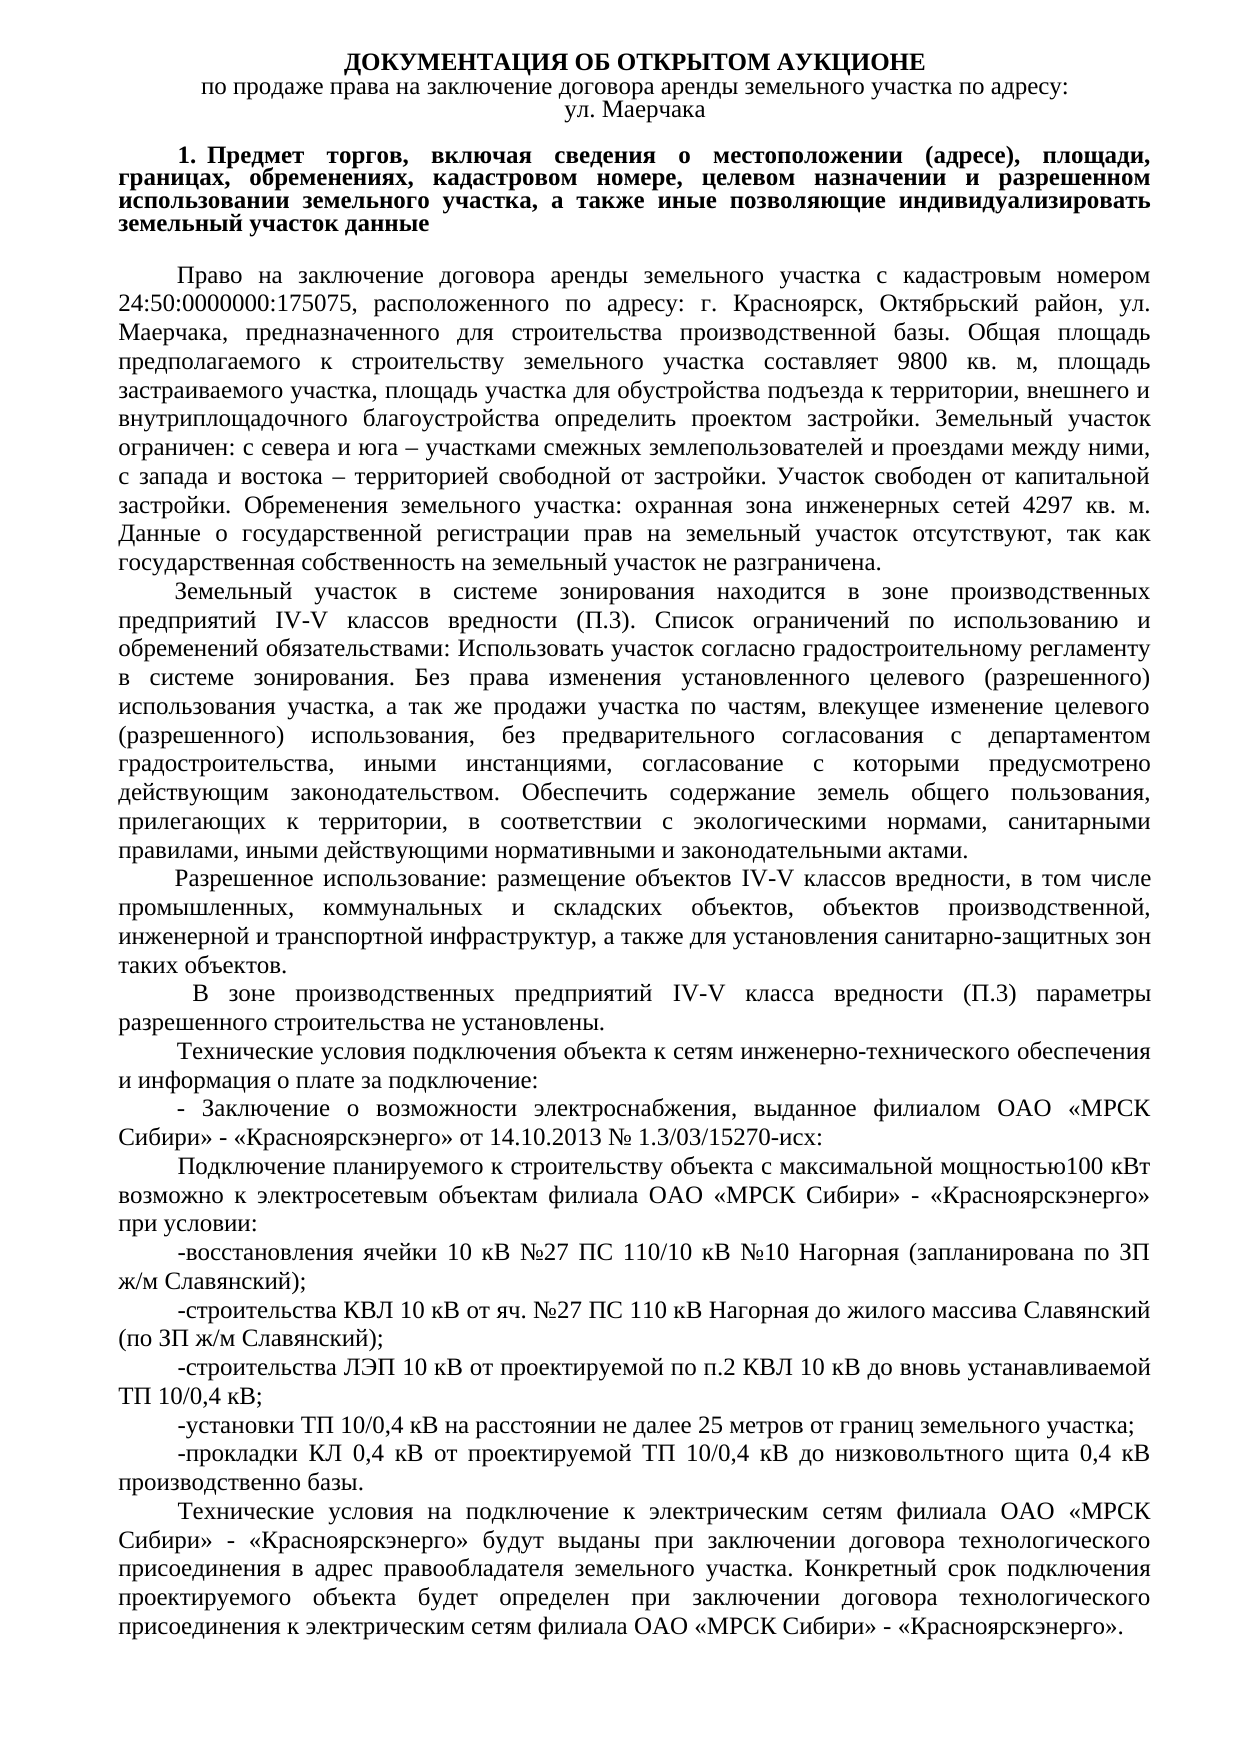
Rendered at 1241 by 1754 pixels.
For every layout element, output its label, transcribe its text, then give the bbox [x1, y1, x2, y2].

title ул. Маерчака [118, 99, 1152, 122]
text -прокладки КЛ 0,4 кВ от проектируемой ТП 10/0,4 кВ до низковольтного щита 0,4 кВ производственно базы. [118, 1438, 1152, 1496]
text -строительства ЛЭП 10 кВ от проектируемой по п.2 КВЛ 10 кВ до вновь устанавливаемой ТП 10/0,4 кВ; [118, 1352, 1152, 1410]
text В зоне производственных предприятий IV-V класса вредности (П.3) параметры разрешенного строительства не установлены. [118, 978, 1152, 1036]
text Подключение планируемого к строительству объекта с максимальной мощностью100 кВт возможно к электросетевым объектам филиала ОАО «МРСК Сибири» - «Красноярскэнерго» при условии: [118, 1151, 1152, 1237]
text Разрешенное использование: размещение объектов IV-V классов вредности, в том числе промышленных, коммунальных и складских объектов, объектов производственной, инженерной и транспортной инфраструктур, а также для установления санитарно-защитных зон таких объектов. [118, 863, 1152, 978]
title Предмет торгов, включая сведения о местоположении (адресе), площади, границах, обременениях, кадастровом номере, целевом назначении и разрешенном использовании земельного участка, а также иные позволяющие индивидуализировать земельный участок данные [118, 145, 1152, 237]
text ДОКУМЕНТАЦИЯ ОБ ОТКРЫТОМ АУКЦИОНЕ [118, 47, 1152, 76]
text -восстановления ячейки 10 кВ №27 ПС 110/10 кВ №10 Нагорная (запланирована по ЗП ж/м Славянский); [118, 1237, 1152, 1295]
title по продаже права на заключение договора аренды земельного участка по адресу: [118, 76, 1152, 99]
text Технические условия подключения объекта к сетям инженерно-технического обеспечения и информация о плате за подключение: [118, 1036, 1152, 1093]
text Технические условия на подключение к электрическим сетям филиала ОАО «МРСК Сибири» - «Красноярскэнерго» будут выданы при заключении договора технологического присоединения в адрес правообладателя земельного участка. Конкретный срок подключения проектируемого объекта будет определен при заключении договора технологического присоединения к электрическим сетям филиала ОАО «МРСК Сибири» - «Красноярскэнерго». [118, 1496, 1152, 1640]
text Земельный участок в системе зонирования находится в зоне производственных предприятий IV-V классов вредности (П.3). Список ограничений по использованию и обременений обязательствами: Использовать участок согласно градостроительному регламенту в системе зонирования. Без права изменения установленного целевого (разрешенного) использования участка, а так же продажи участка по частям, влекущее изменение целевого (разрешенного) использования, без предварительного согласования с департаментом градостроительства, иными инстанциями, согласование с которыми предусмотрено действующим законодательством. Обеспечить содержание земель общего пользования, прилегающих к территории, в соответствии с экологическими нормами, санитарными правилами, иными действующими нормативными и законодательными актами. [118, 576, 1152, 863]
text Право на заключение договора аренды земельного участка с кадастровым номером 24:50:0000000:175075, расположенного по адресу: г. Красноярск, Октябрьский район, ул. Маерчака, предназначенного для строительства производственной базы. Общая площадь предполагаемого к строительству земельного участка составляет 9800 кв. м, площадь застраиваемого участка, площадь участка для обустройства подъезда к территории, внешнего и внутриплощадочного благоустройства определить проектом застройки. Земельный участок ограничен: с севера и юга – участками смежных землепользователей и проездами между ними, с запада и востока – территорией свободной от застройки. Участок свободен от капитальной застройки. Обременения земельного участка: охранная зона инженерных сетей 4297 кв. м. Данные о государственной регистрации прав на земельный участок отсутствуют, так как государственная собственность на земельный участок не разграничена. [118, 260, 1152, 576]
text -установки ТП 10/0,4 кВ на расстоянии не далее 25 метров от границ земельного участка; [118, 1410, 1152, 1438]
text -строительства КВЛ 10 кВ от яч. №27 ПС 110 кВ Нагорная до жилого массива Славянский (по ЗП ж/м Славянский); [118, 1295, 1152, 1352]
text - Заключение о возможности электроснабжения, выданное филиалом ОАО «МРСК Сибири» - «Красноярскэнерго» от 14.10.2013 № 1.3/03/15270-исх: [118, 1093, 1152, 1151]
